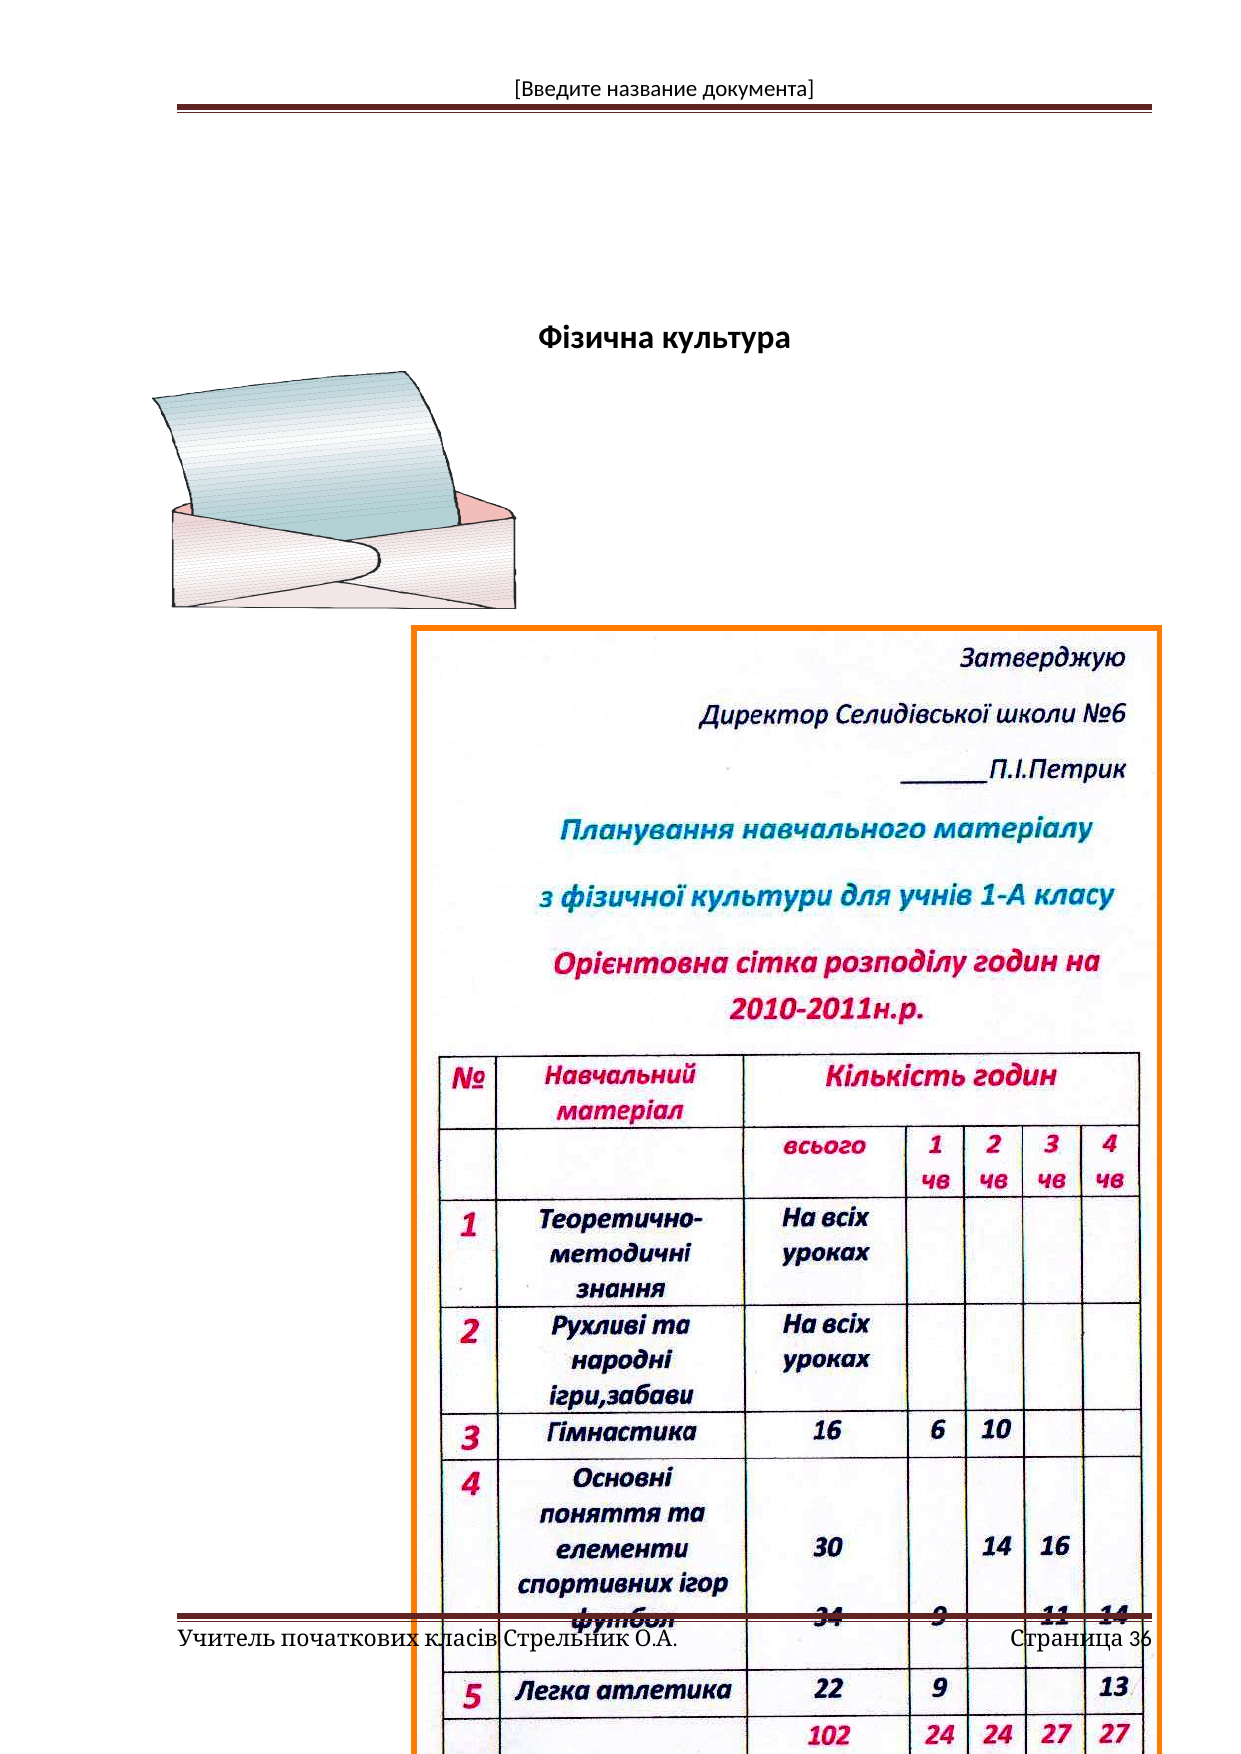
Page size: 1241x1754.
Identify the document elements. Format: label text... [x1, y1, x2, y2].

text Фізична культура [177, 316, 1152, 357]
picture [417, 631, 1157, 1754]
text 3 години [449, 459, 1152, 490]
